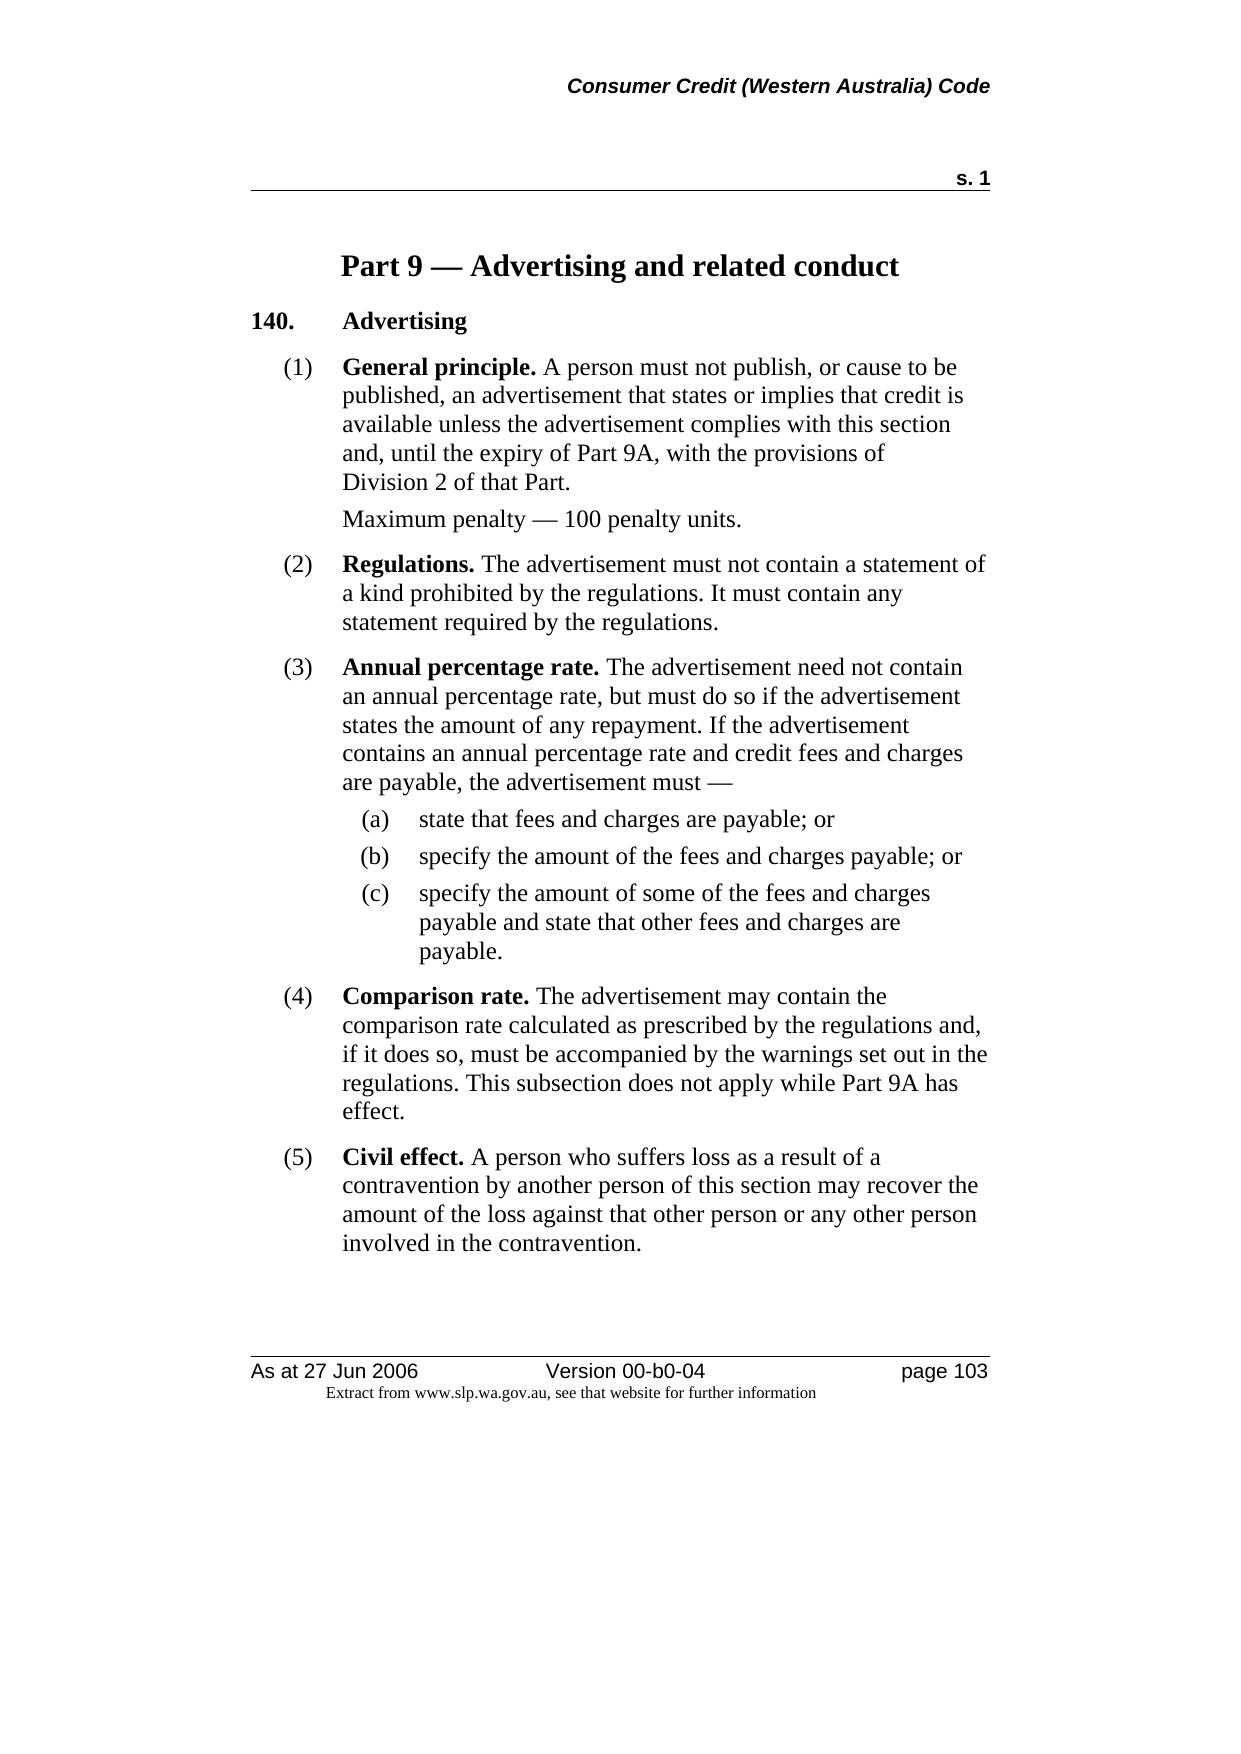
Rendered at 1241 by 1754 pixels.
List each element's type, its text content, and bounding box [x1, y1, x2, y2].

text (3) Annual percentage rate. The advertisement need not contain an annual percentage rate, but must do so if the advertisement states the amount of any repayment. If the advertisement contains an annual percentage rate and credit fees and charges are payable, the advertisement must — [251, 652, 990, 796]
text (1) General principle. A person must not publish, or cause to be published, an advertisement that states or implies that credit is available unless the advertisement complies with this section and, until the expiry of Part 9A, with the provisions of Division 2 of that Part. [251, 352, 990, 496]
subtitle 140. Advertising [251, 306, 990, 335]
text (b) specify the amount of the fees and charges payable; or [251, 841, 990, 870]
text (4) Comparison rate. The advertisement may contain the comparison rate calculated as prescribed by the regulations and, if it does so, must be accompanied by the warnings set out in the regulations. This subsection does not apply while Part 9A has effect. [251, 981, 990, 1125]
text (a) state that fees and charges are payable; or [251, 804, 990, 833]
text Maximum penalty — 100 penalty units. [251, 504, 990, 533]
subtitle Part 9 — Advertising and related conduct [251, 247, 990, 283]
text (2) Regulations. The advertisement must not contain a statement of a kind prohibited by the regulations. It must contain any statement required by the regulations. [251, 549, 990, 636]
text (c) specify the amount of some of the fees and charges payable and state that other fees and charges are payable. [251, 878, 990, 965]
text (5) Civil effect. A person who suffers loss as a result of a contravention by another person of this section may recover the amount of the loss against that other person or any other person involved in the contravention. [251, 1142, 990, 1257]
